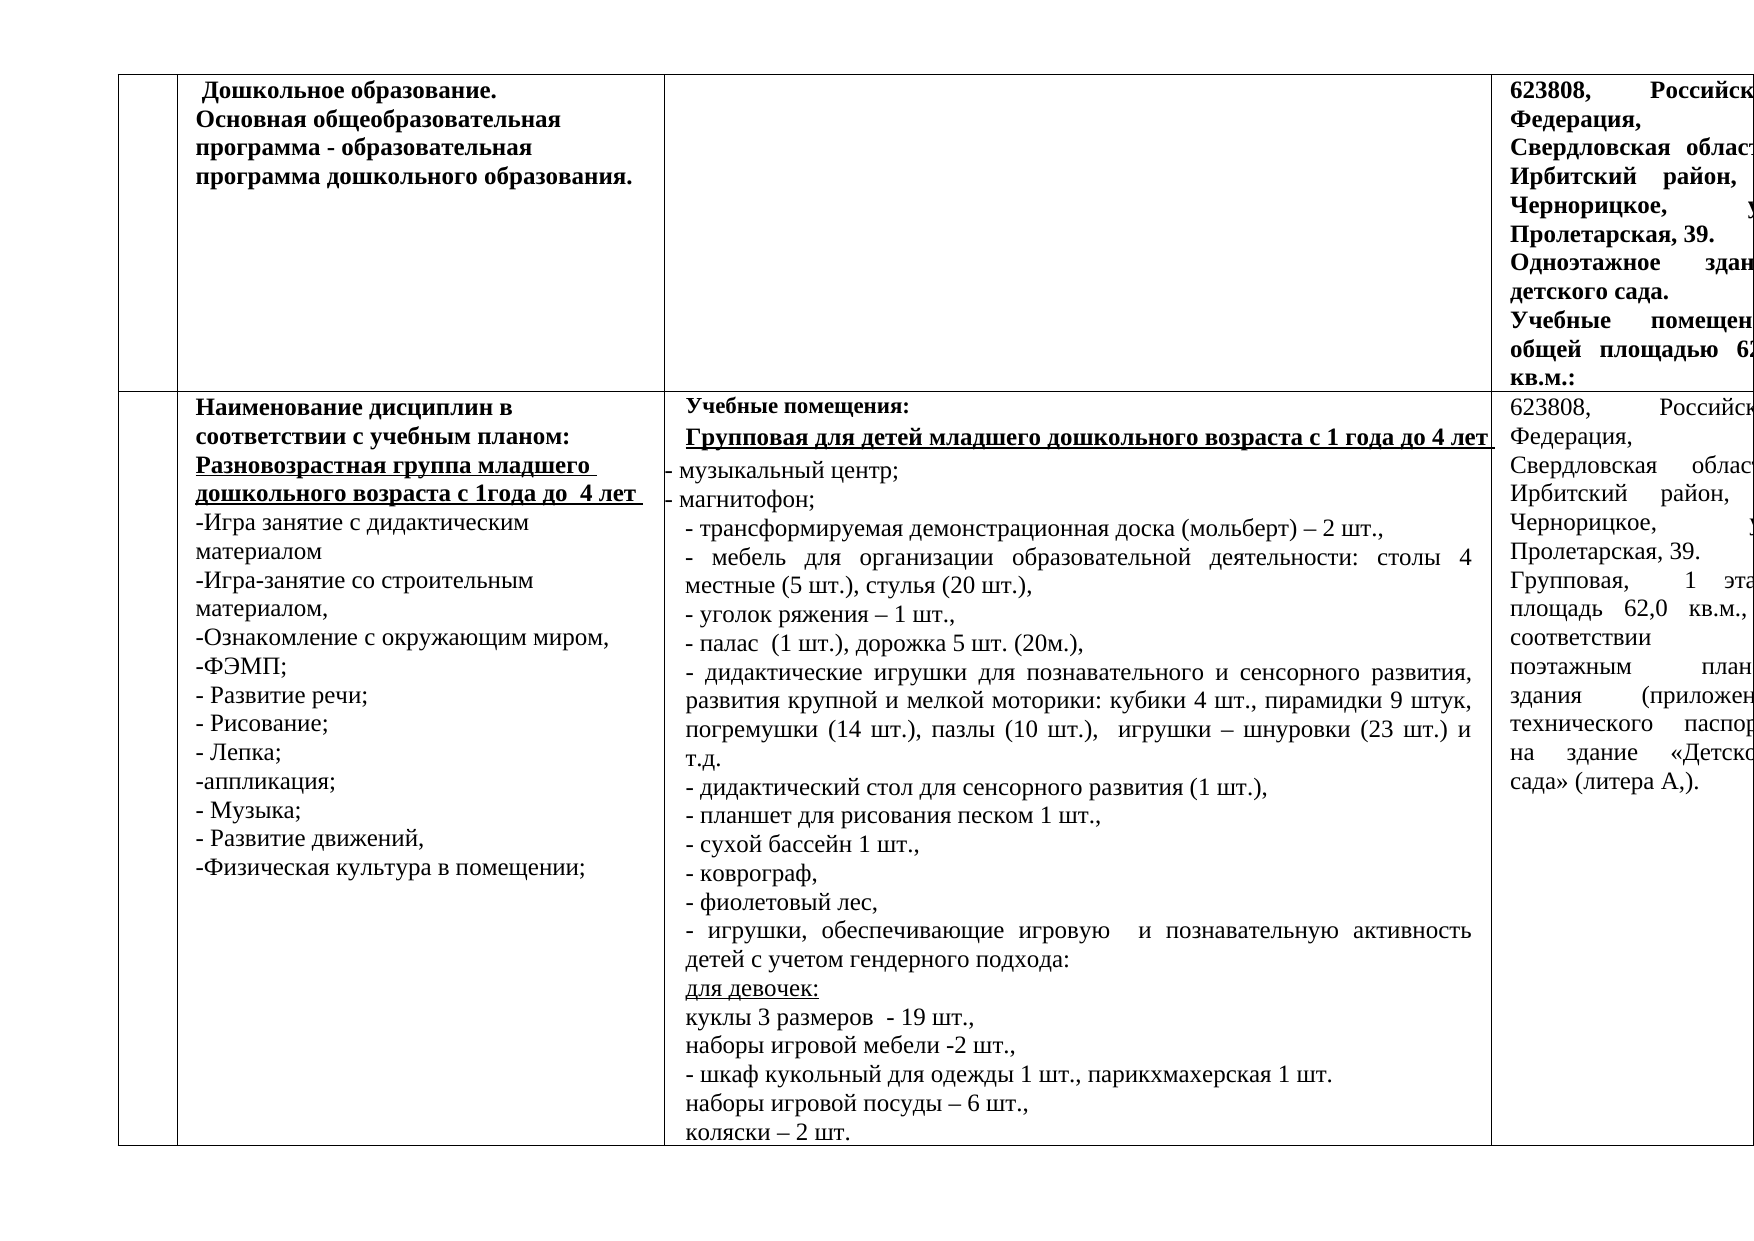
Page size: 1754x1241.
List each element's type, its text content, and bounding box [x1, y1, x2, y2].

table_cell Дошкольное образование. Основная общеобразовательная программа - образовательная программа дошкольного образования. [178, 75, 664, 391]
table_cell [178, 392, 664, 1145]
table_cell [665, 392, 1491, 1145]
table_cell [119, 75, 177, 391]
table_cell [119, 392, 177, 1145]
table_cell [1492, 392, 1753, 1145]
table_cell 623808, Российская Федерация, Свердловская область, Ирбитский район, с. Чернорицкое, ул. Пролетарская, 39. Одноэтажное здание детского сада. Учебные помещения общей площадью 62,0 кв.м.: [1492, 75, 1753, 391]
table_cell [665, 75, 1491, 391]
